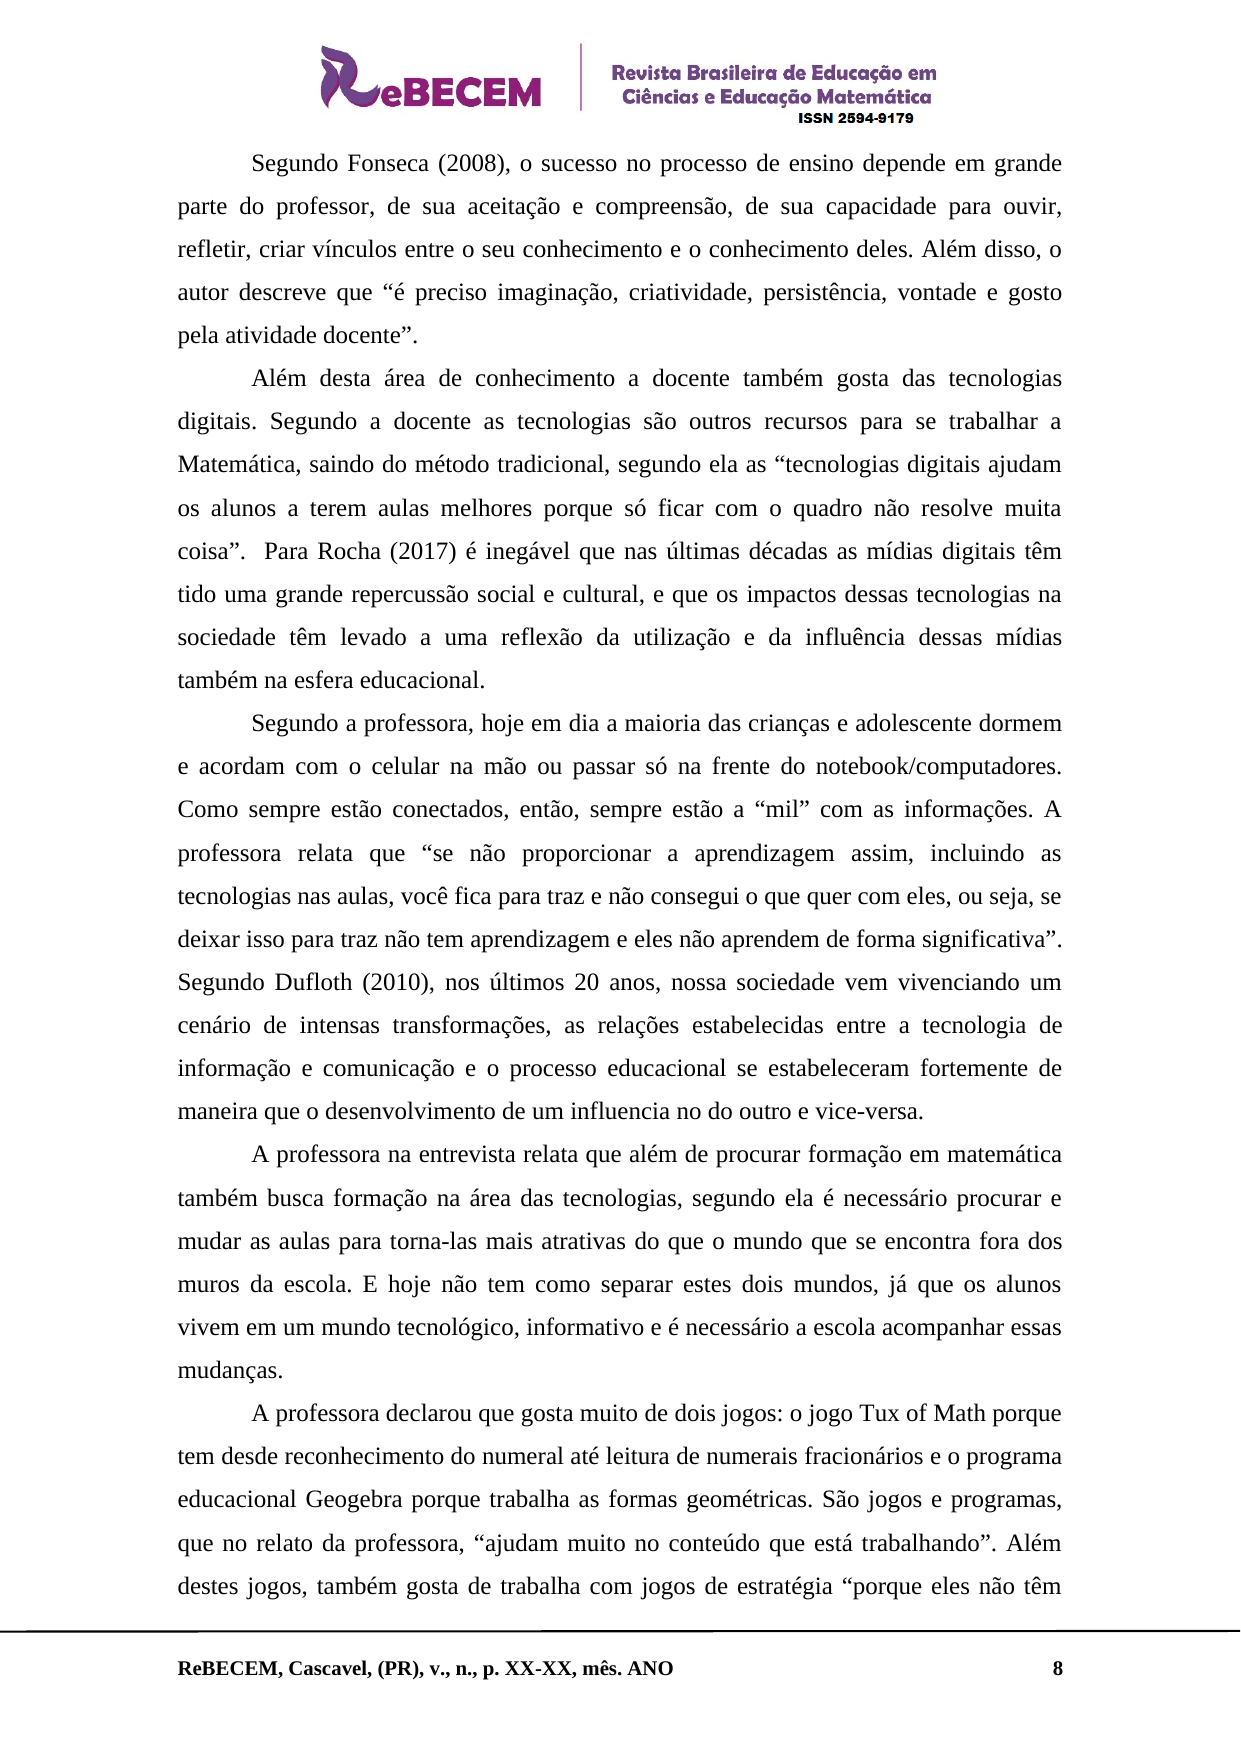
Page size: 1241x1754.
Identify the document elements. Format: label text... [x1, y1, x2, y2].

text Segundo a professora, hoje em dia a maioria das crianças e adolescente dormem e acordam com o celular na mão ou passar só na frente do notebook/computadores. Como sempre estão conectados, então, sempre estão a “mil” com as informações. A professora relata que “se não proporcionar a aprendizagem assim, incluindo as tecnologias nas aulas, você fica para traz e não consegui o que quer com eles, ou seja, se deixar isso para traz não tem aprendizagem e eles não aprendem de forma significativa”. Segundo Dufloth (2010), nos últimos 20 anos, nossa sociedade vem vivenciando um cenário de intensas transformações, as relações estabelecidas entre a tecnologia de informação e comunicação e o processo educacional se estabeleceram fortemente de maneira que o desenvolvimento de um influencia no do outro e vice-versa. [177, 708, 1063, 1125]
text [177, 1398, 1063, 1599]
text Além desta área de conhecimento a docente também gosta das tecnologias digitais. Segundo a docente as tecnologias são outros recursos para se trabalhar a Matemática, saindo do método tradicional, segundo ela as “tecnologias digitais ajudam os alunos a terem aulas melhores porque só ficar com o quadro não resolve muita coisa”. Para Rocha (2017) é inegável que nas últimas décadas as mídias digitais têm tido uma grande repercussão social e cultural, e que os impactos dessas tecnologias na sociedade têm levado a uma reflexão da utilização e da influência dessas mídias também na esfera educacional. [177, 363, 1063, 694]
text A professora na entrevista relata que além de procurar formação em matemática também busca formação na área das tecnologias, segundo ela é necessário procurar e mudar as aulas para torna-las mais atrativas do que o mundo que se encontra fora dos muros da escola. E hoje não tem como separar estes dois mundos, já que os alunos vivem em um mundo tecnológico, informativo e é necessário a escola acompanhar essas mudanças. [177, 1139, 1063, 1384]
picture [265, 25, 1152, 129]
text Segundo Fonseca (2008), o sucesso no processo de ensino depende em grande parte do professor, de sua aceitação e compreensão, de sua capacidade para ouvir, refletir, criar vínculos entre o seu conhecimento e o conhecimento deles. Além disso, o autor descreve que “é preciso imaginação, criatividade, persistência, vontade e gosto pela atividade docente”. [177, 148, 1063, 349]
